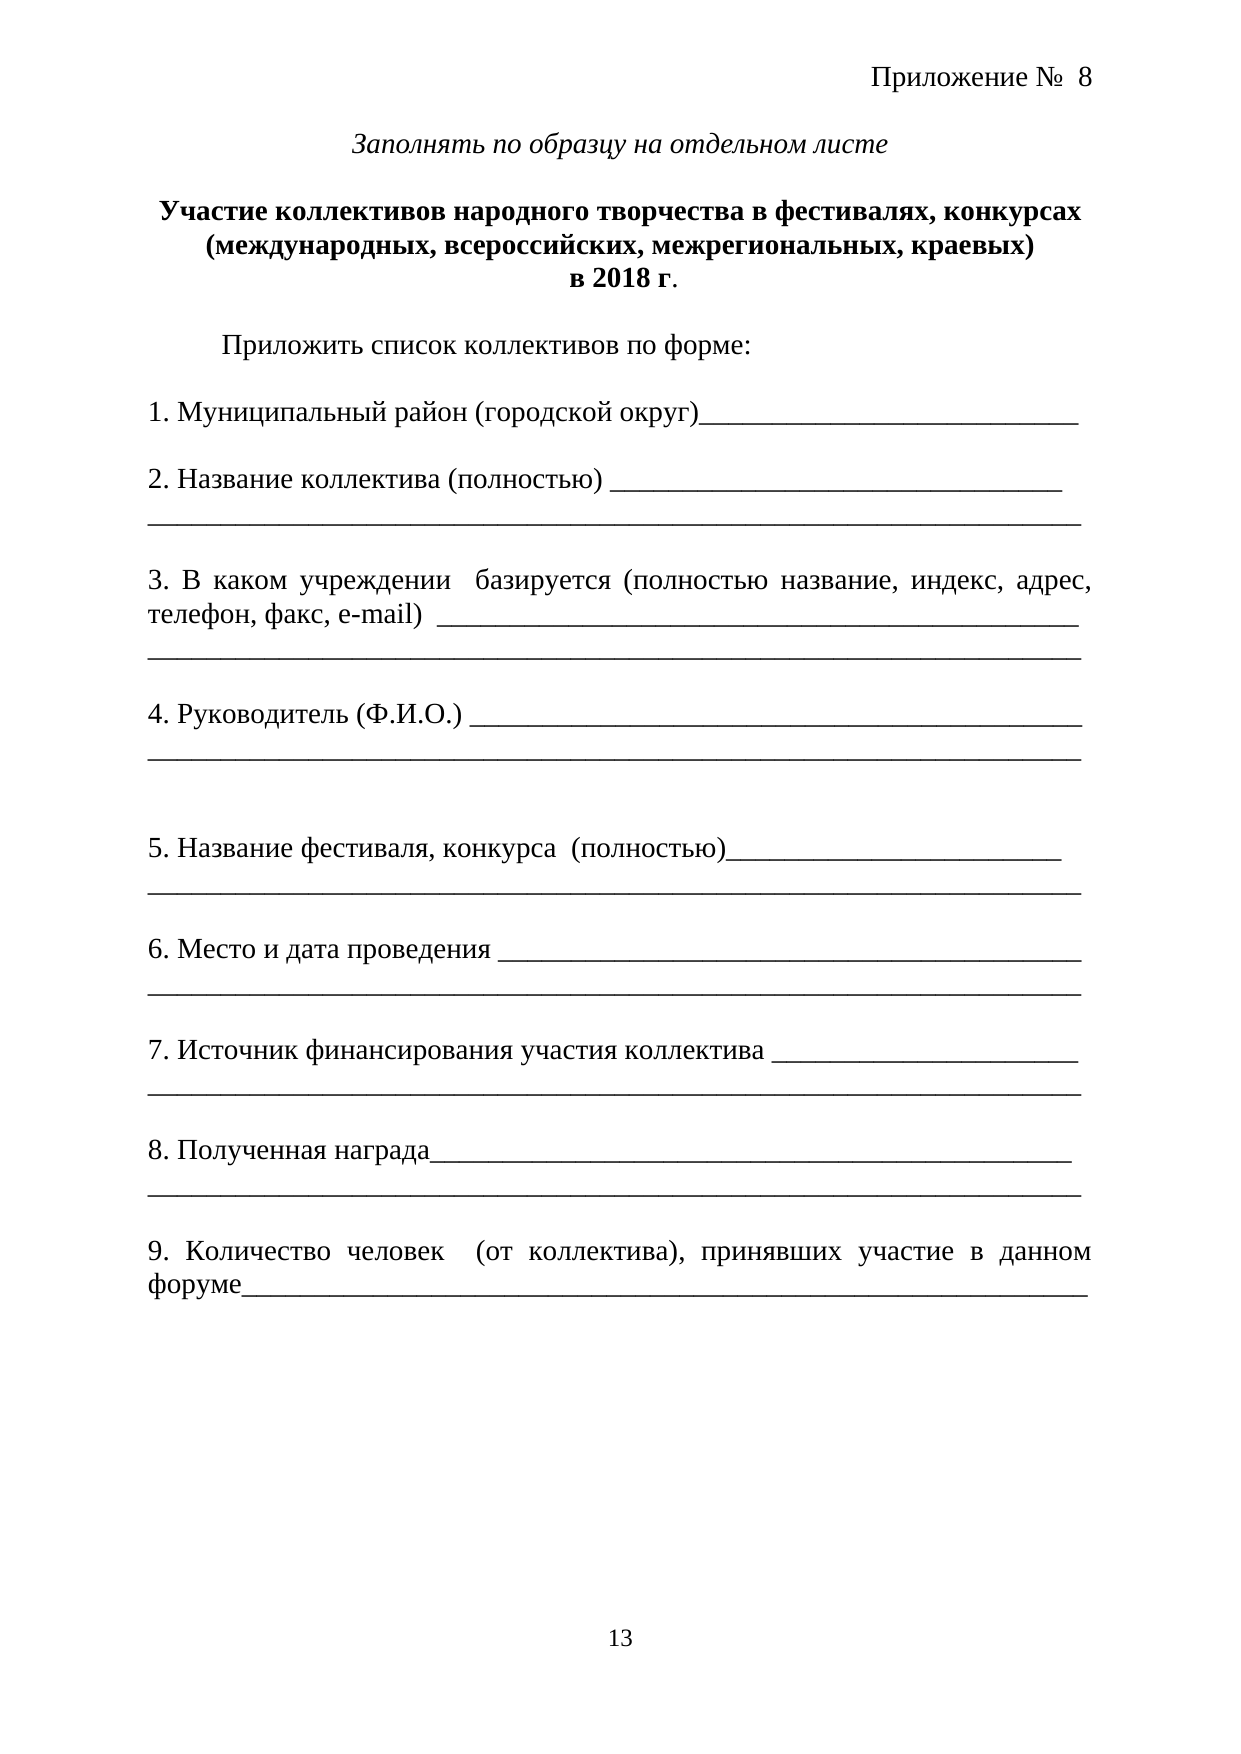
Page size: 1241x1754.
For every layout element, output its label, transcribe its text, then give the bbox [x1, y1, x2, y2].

text 5. Название фестиваля, конкурса (полностью)_______________________ [148, 831, 1092, 864]
text ________________________________________________________________ [148, 864, 1092, 898]
text ________________________________________________________________ [148, 730, 1092, 763]
text 6. Место и дата проведения ________________________________________ [148, 931, 1092, 965]
text ________________________________________________________________ [148, 1065, 1092, 1099]
text 9. Количество человек (от коллектива), принявших участие в данном форуме__________________________________________________________ [148, 1233, 1092, 1300]
text 8. Полученная награда____________________________________________ [148, 1132, 1092, 1166]
text ________________________________________________________________ [148, 1166, 1092, 1199]
text Участие коллективов народного творчества в фестивалях, конкурсах (международных, всероссийских, межрегиональных, краевых) [148, 193, 1092, 260]
text ________________________________________________________________ [148, 965, 1092, 998]
text ________________________________________________________________ [148, 495, 1092, 529]
text 4. Руководитель (Ф.И.О.) __________________________________________ [148, 696, 1092, 730]
text 2. Название коллектива (полностью) _______________________________ [148, 462, 1092, 495]
text 7. Источник финансирования участия коллектива _____________________ [148, 1032, 1092, 1065]
text 3. В каком учреждении базируется (полностью название, индекс, адрес, телефон, факс, е-mail) ____________________________________________ [148, 562, 1092, 629]
text Заполнять по образцу на отдельном листе [148, 126, 1092, 160]
text 1. Муниципальный район (городской округ)__________________________ [148, 394, 1092, 428]
text в 2018 г. [148, 260, 1092, 294]
text Приложить список коллективов по форме: [148, 327, 1092, 361]
text Приложение № 8 [148, 59, 1092, 93]
text ________________________________________________________________ [148, 629, 1092, 663]
